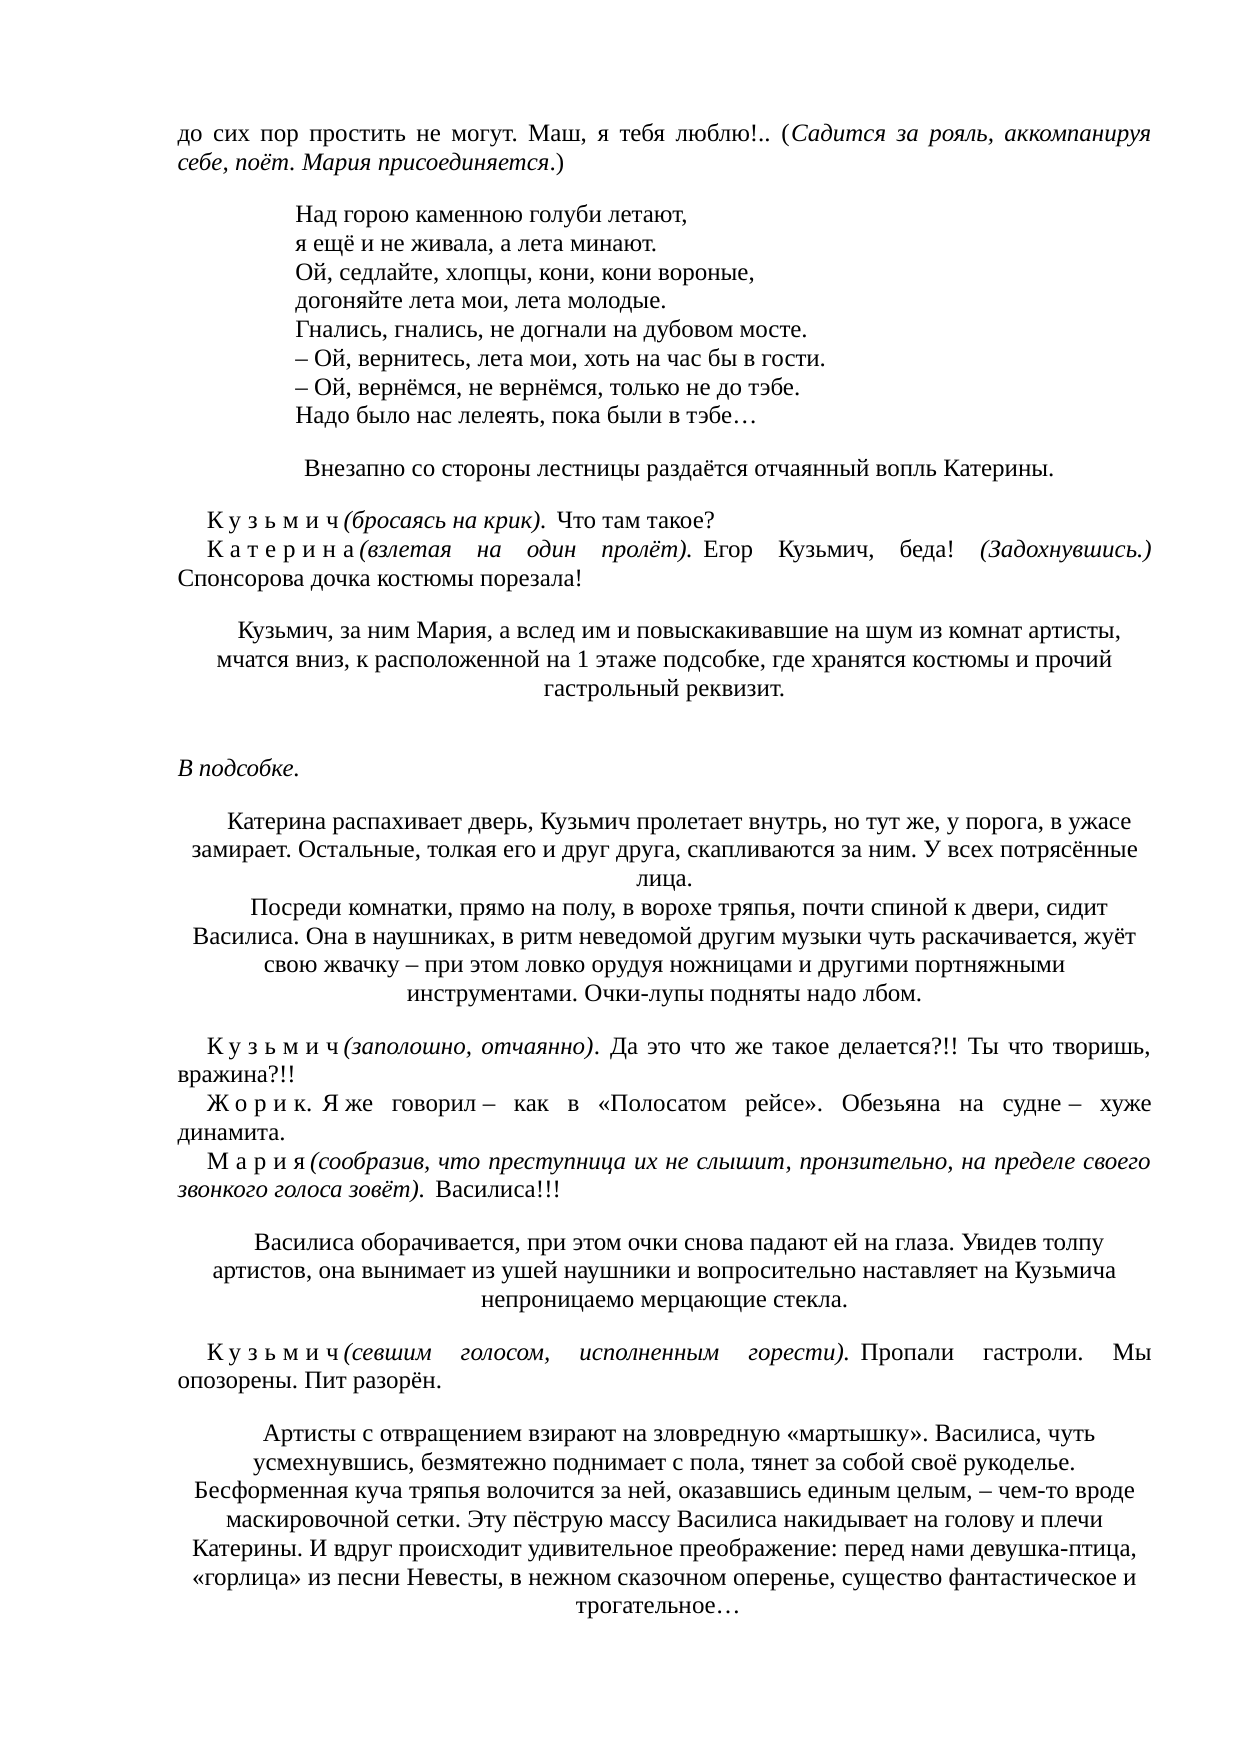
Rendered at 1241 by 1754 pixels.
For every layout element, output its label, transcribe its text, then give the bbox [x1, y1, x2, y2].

text Кузьмич (заполошно, отчаянно). Да это что же такое делается?!! Ты что творишь, вражина?!! [177, 1031, 1152, 1088]
text Кузьмич (севшим голосом, исполненным горести). Пропали гастроли. Мы опозорены. Пит разорён. [177, 1337, 1152, 1394]
text Надо было нас лелеять, пока были в тэбе… [266, 401, 1152, 429]
text – Ой, вернитесь, лета мои, хоть на час бы в гости. [266, 343, 1152, 372]
text Кузьмич, за ним Мария, а вслед им и повыскакивавшие на шум из комнат артисты, мчатся вниз, к расположенной на 1 этаже подсобке, где хранятся костюмы и прочий гастрольный реквизит. [177, 615, 1152, 701]
text – Ой, вернёмся, не вернёмся, только не до тэбе. [266, 372, 1152, 401]
text Над горою каменною голуби летают, [266, 199, 1152, 228]
text Катерина (взлетая на один пролёт). Егор Кузьмич, беда! (Задохнувшись.) Спонсорова дочка костюмы порезала! [177, 534, 1152, 592]
text Жорик. Я же говорил – как в «Полосатом рейсе». Обезьяна на судне – хуже динамита. [177, 1088, 1152, 1146]
text Внезапно со стороны лестницы раздаётся отчаянный вопль Катерины. [177, 453, 1152, 482]
text Артисты с отвращением взирают на зловредную «мартышку». Василиса, чуть усмехнувшись, безмятежно поднимает с пола, тянет за собой своё рукоделье. Бесформенная куча тряпья волочится за ней, оказавшись единым целым, – чем-то вроде маскировочной сетки. Эту пёструю массу Василиса накидывает на голову и плечи Катерины. И вдруг происходит удивительное преображение: перед нами девушка-птица, «горлица» из песни Невесты, в нежном сказочном оперенье, существо фантастическое и трогательное… [177, 1418, 1152, 1619]
text догоняйте лета мои, лета молодые. [266, 286, 1152, 314]
text Посреди комнатки, прямо на полу, в ворохе тряпья, почти спиной к двери, сидит Василиса. Она в наушниках, в ритм неведомой другим музыки чуть раскачивается, жуёт свою жвачку – при этом ловко орудуя ножницами и другими портняжными инструментами. Очки-лупы подняты надо лбом. [177, 892, 1152, 1007]
text Кузьмич (бросаясь на крик). Что там такое? [177, 505, 1152, 534]
text Ой, седлайте, хлопцы, кони, кони вороные, [266, 257, 1152, 286]
text Василиса оборачивается, при этом очки снова падают ей на глаза. Увидев толпу артистов, она вынимает из ушей наушники и вопросительно наставляет на Кузьмича непроницаемо мерцающие стекла. [177, 1227, 1152, 1313]
text я ещё и не живала, а лета минают. [266, 228, 1152, 257]
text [177, 118, 1152, 176]
text Гнались, гнались, не догнали на дубовом мосте. [266, 314, 1152, 343]
text В подсобке. [177, 753, 1152, 782]
text Мария (сообразив, что преступница их не слышит, пронзительно, на пределе своего звонкого голоса зовёт). Василиса!!! [177, 1146, 1152, 1203]
text Катерина распахивает дверь, Кузьмич пролетает внутрь, но тут же, у порога, в ужасе замирает. Остальные, толкая его и друг друга, скапливаются за ним. У всех потрясённые лица. [177, 806, 1152, 892]
